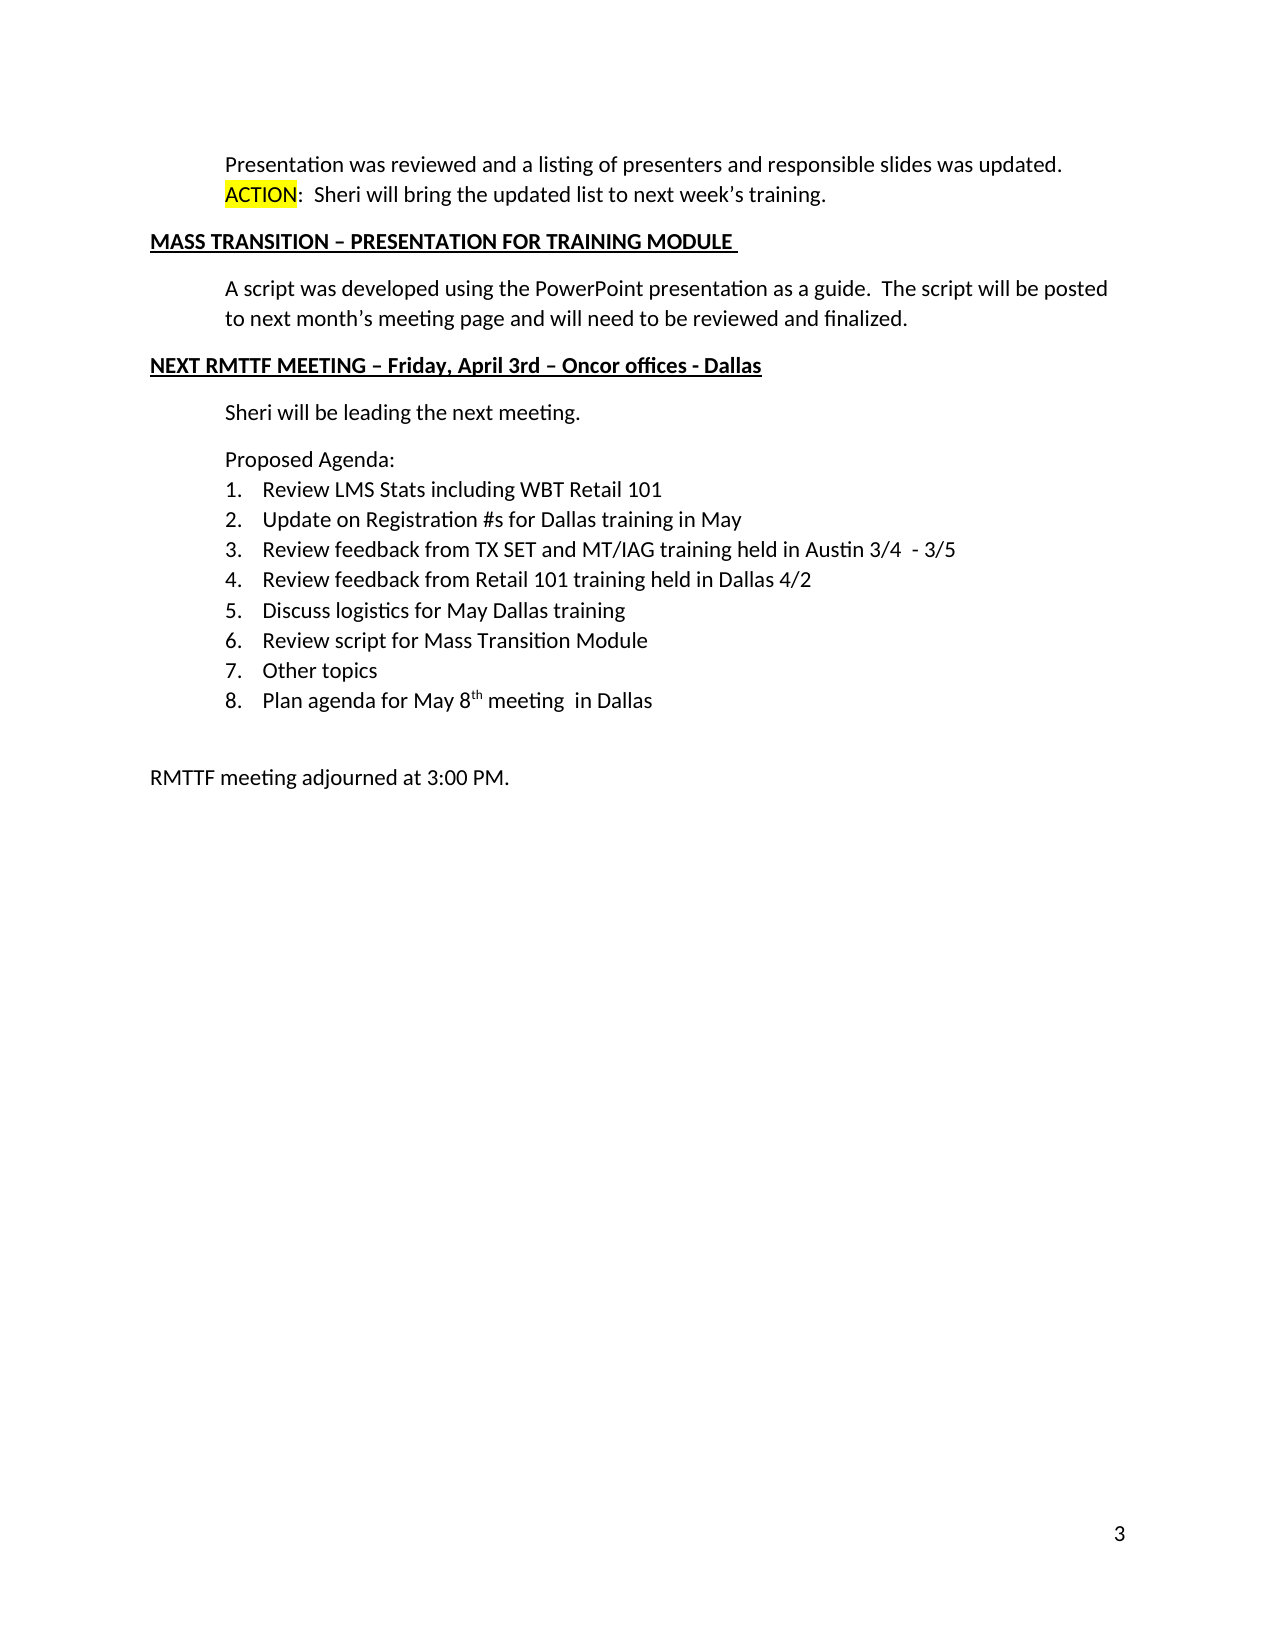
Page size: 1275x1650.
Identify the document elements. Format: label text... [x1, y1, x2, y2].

list Discuss logistics for May Dallas training [225, 596, 1125, 624]
text A script was developed using the PowerPoint presentation as a guide. The script will be posted to next month’s meeting page and will need to be reviewed and finalized. [225, 274, 1125, 332]
text RMTTF meeting adjourned at 3:00 PM. [150, 763, 1125, 792]
text MASS TRANSITION – PRESENTATION FOR TRAINING MODULE [150, 227, 1125, 255]
list Update on Registration #s for Dallas training in May [225, 505, 1125, 533]
list Review script for Mass Transition Module [225, 626, 1125, 654]
text Presentation was reviewed and a listing of presenters and responsible slides was updated. ACTION: Sheri will bring the updated list to next week’s training. [225, 150, 1125, 208]
list Other topics [225, 656, 1125, 684]
list Review feedback from TX SET and MT/IAG training held in Austin 3/4 - 3/5 [225, 535, 1125, 563]
text Sheri will be leading the next meeting. [225, 398, 1125, 426]
text NEXT RMTTF MEETING – Friday, April 3rd – Oncor offices - Dallas [150, 351, 1125, 379]
text Proposed Agenda: [225, 445, 1125, 473]
list Review feedback from Retail 101 training held in Dallas 4/2 [225, 566, 1125, 594]
list Review LMS Stats including WBT Retail 101 [225, 475, 1125, 503]
list Plan agenda for May 8th meeting in Dallas [225, 686, 1125, 714]
